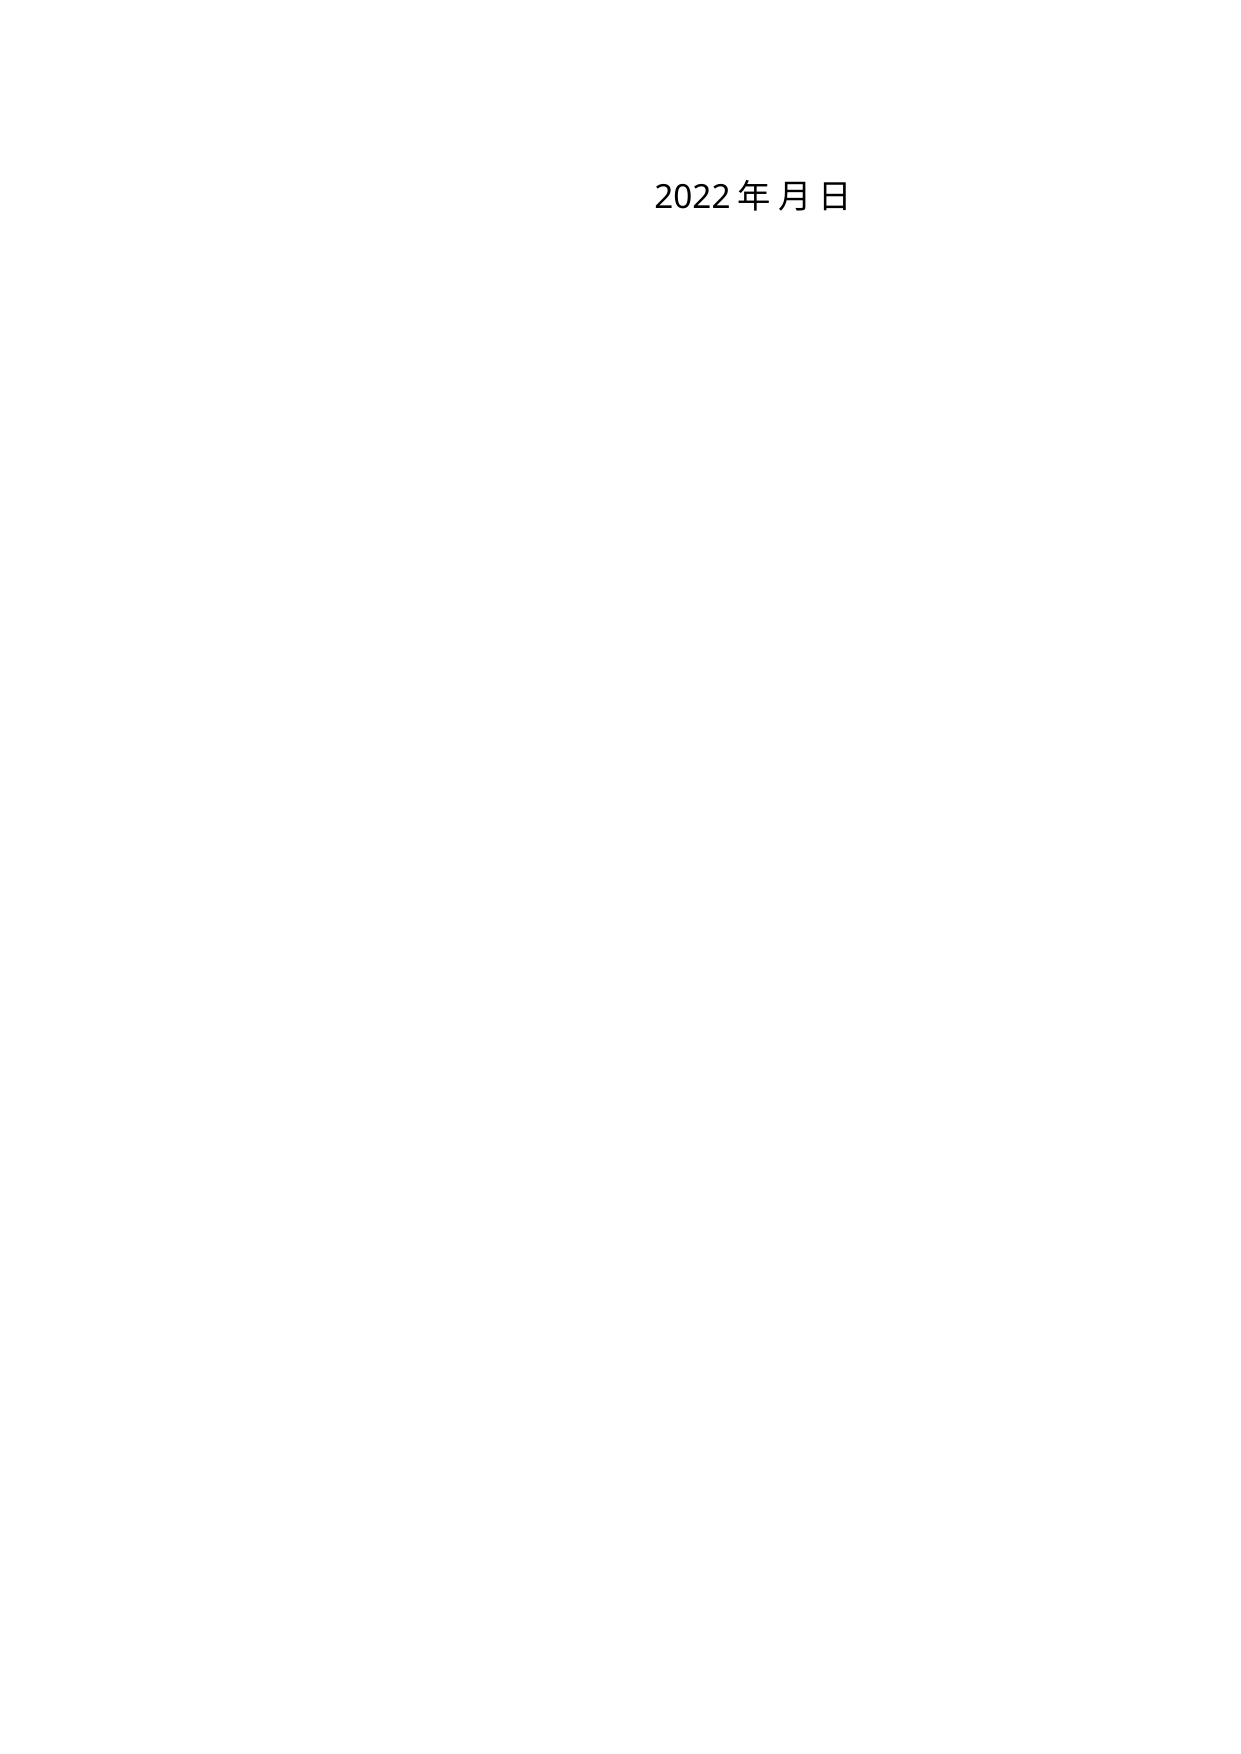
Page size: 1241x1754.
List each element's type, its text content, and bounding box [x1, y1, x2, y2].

text 2022年 月 日 [187, 162, 1053, 227]
